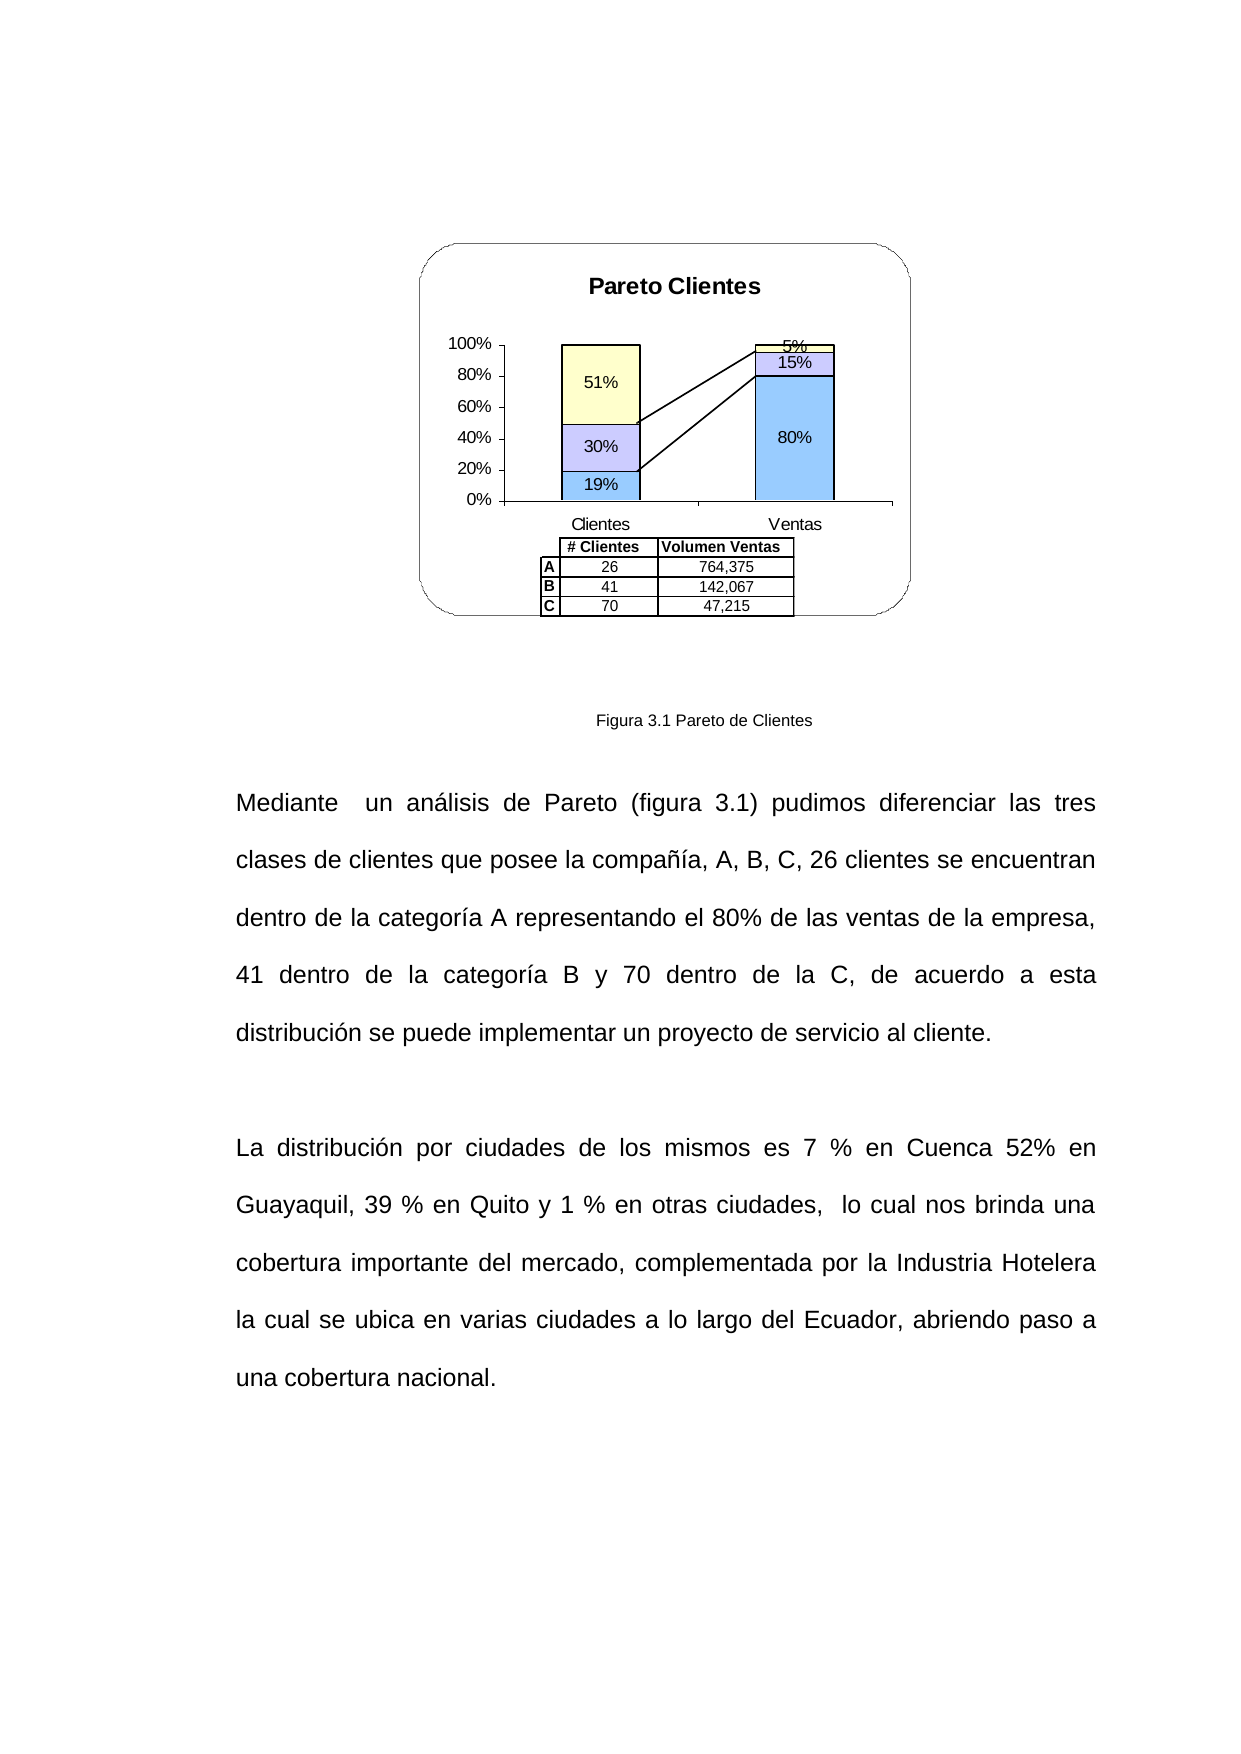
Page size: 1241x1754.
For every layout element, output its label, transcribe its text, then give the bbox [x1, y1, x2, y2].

text Mediante un análisis de Pareto (figura 3.1) pudimos diferenciar las tres clases de clientes que posee la compañía, A, B, C, 26 clientes se encuentran dentro de la categoría A representando el 80% de las ventas de la empresa, 41 dentro de la categoría B y 70 dentro de la C, de acuerdo a esta distribución se puede implementar un proyecto de servicio al cliente. [236, 787, 1098, 1046]
text La distribución por ciudades de los mismos es 7 % en Cuenca 52% en Guayaquil, 39 % en Quito y 1 % en otras ciudades, lo cual nos brinda una cobertura importante del mercado, complementada por la Industria Hotelera la cual se ubica en varias ciudades a lo largo del Ecuador, abriendo paso a una cobertura nacional. [236, 1132, 1098, 1391]
text Figura 3.1 Pareto de Clientes [236, 711, 1098, 730]
